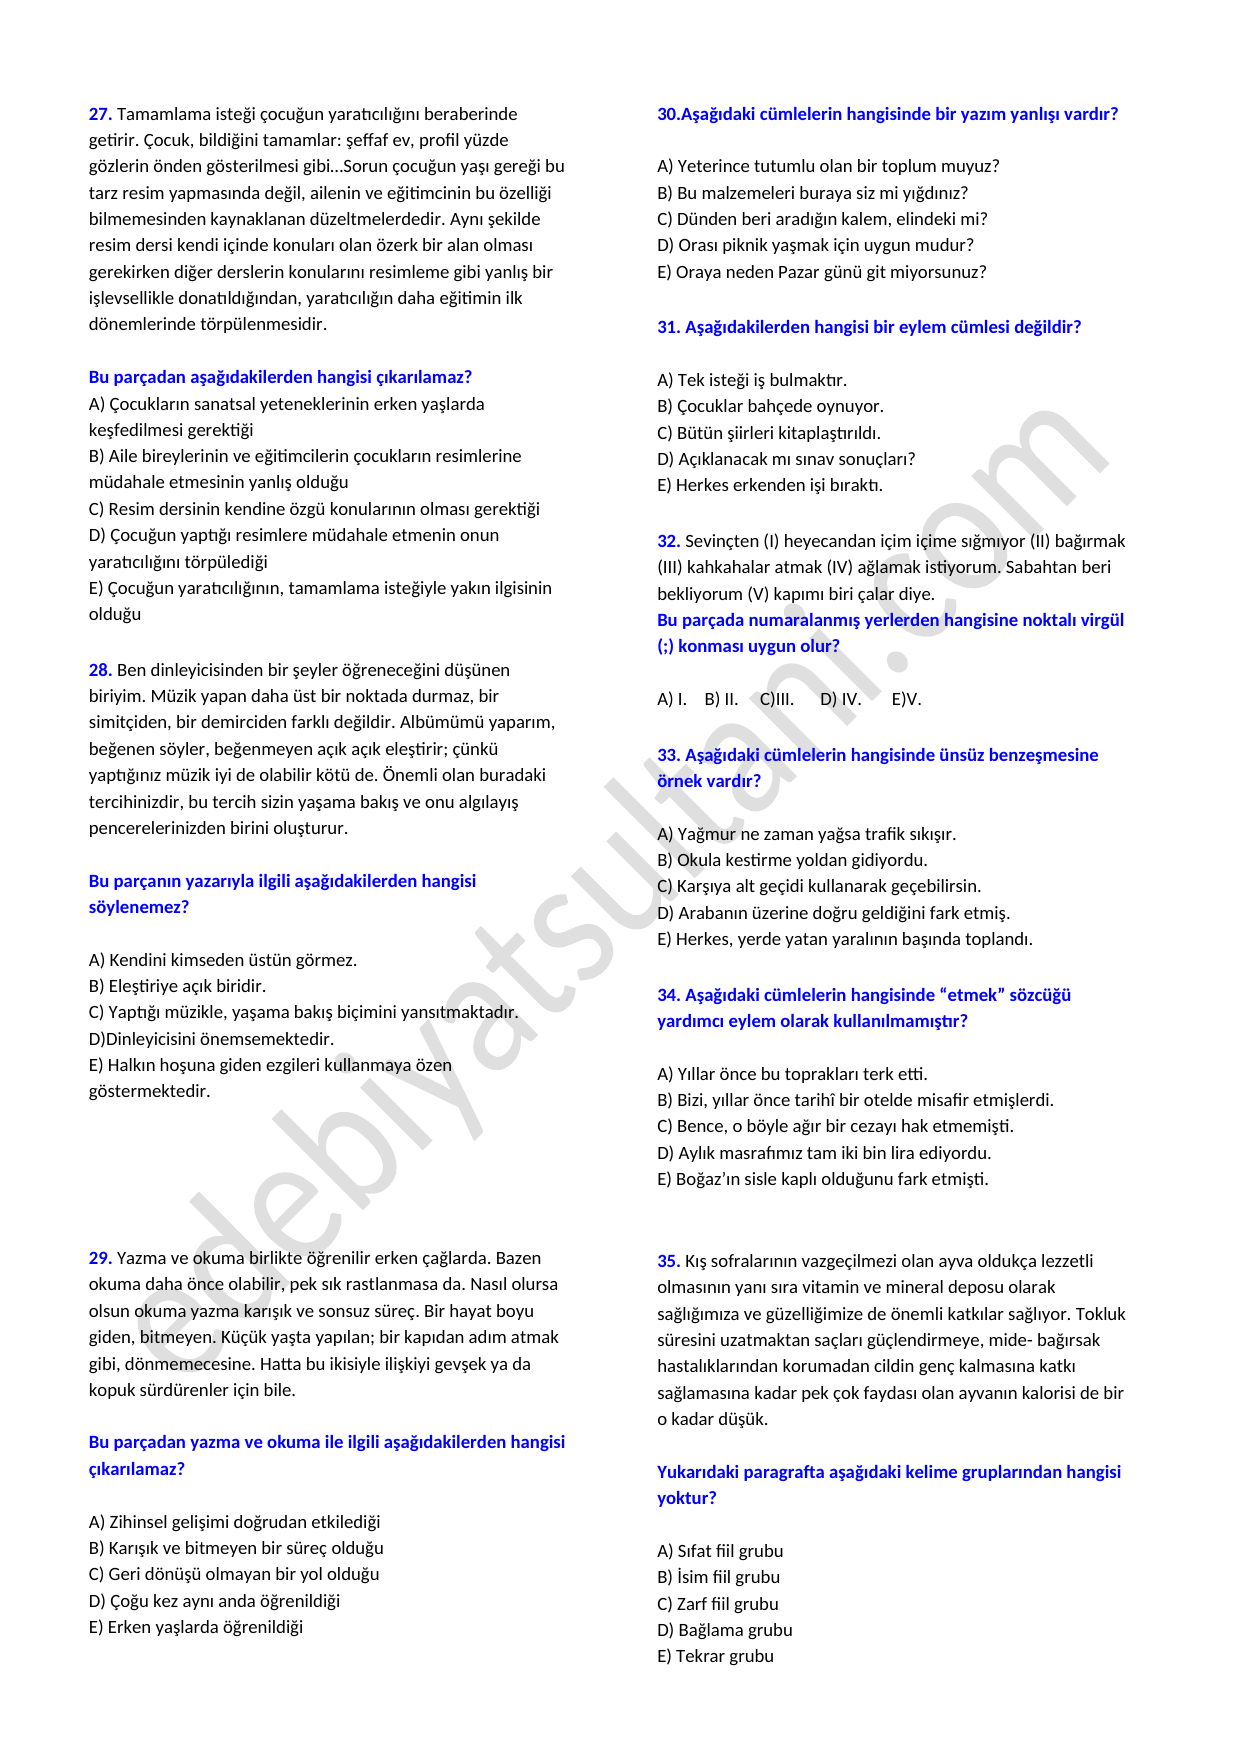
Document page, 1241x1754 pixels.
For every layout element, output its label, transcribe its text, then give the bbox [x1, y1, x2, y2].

text 27. Tamamlama isteği çocuğun yaratıcılığını beraberinde getirir. Çocuk, bildiğini tamamlar: şeffaf ev, profil yüzde gözlerin önden gösterilmesi gibi…Sorun çocuğun yaşı gereği bu tarz resim yapmasında değil, ailenin ve eğitimcinin bu özelliği bilmemesinden kaynaklanan düzeltmelerdedir. Aynı şekilde resim dersi kendi içinde konuları olan özerk bir alan olması gerekirken diğer derslerin konularını resimleme gibi yanlış bir işlevsellikle donatıldığından, yaratıcılığın daha eğitimin ilk dönemlerinde törpülenmesidir. Bu parçadan aşağıdakilerden hangisi çıkarılamaz? A) Çocukların sanatsal yeteneklerinin erken yaşlarda keşfedilmesi gerektiği B) Aile bireylerinin ve eğitimcilerin çocukların resimlerine müdahale etmesinin yanlış olduğu C) Resim dersinin kendine özgü konularının olması gerektiği D) Çocuğun yaptığı resimlere müdahale etmenin onun yaratıcılığını törpülediği E) Çocuğun yaratıcılığının, tamamlama isteğiyle yakın ilgisinin olduğu [89, 102, 568, 625]
text 30.Aşağıdaki cümlelerin hangisinde bir yazım yanlışı vardır? A) Yeterince tutumlu olan bir toplum muyuz? B) Bu malzemeleri buraya siz mi yığdınız? C) Dünden beri aradığın kalem, elindeki mi? D) Orası piknik yaşmak için uygun mudur? E) Oraya neden Pazar günü git miyorsunuz? [657, 102, 1137, 283]
text 33. Aşağıdaki cümlelerin hangisinde ünsüz benzeşmesine örnek vardır? A) Yağmur ne zaman yağsa trafik sıkışır. B) Okula kestirme yoldan gidiyordu. C) Karşıya alt geçidi kullanarak geçebilirsin. D) Arabanın üzerine doğru geldiğini fark etmiş. E) Herkes, yerde yatan yaralının başında toplandı. [657, 743, 1137, 950]
text 35. Kış sofralarının vazgeçilmezi olan ayva oldukça lezzetli olmasının yanı sıra vitamin ve mineral deposu olarak sağlığımıza ve güzelliğimize de önemli katkılar sağlıyor. Tokluk süresini uzatmaktan saçları güçlendirmeye, mide- bağırsak hastalıklarından korumadan cildin genç kalmasına katkı sağlamasına kadar pek çok faydası olan ayvanın kalorisi de bir o kadar düşük. Yukarıdaki paragrafta aşağıdaki kelime gruplarından hangisi yoktur? A) Sıfat fiil grubu B) İsim fiil grubu C) Zarf fiil grubu D) Bağlama grubu E) Tekrar grubu [657, 1223, 1137, 1667]
text 28. Ben dinleyicisinden bir şeyler öğreneceğini düşünen biriyim. Müzik yapan daha üst bir noktada durmaz, bir simitçiden, bir demirciden farklı değildir. Albümümü yaparım, beğenen söyler, beğenmeyen açık açık eleştirir; çünkü yaptığınız müzik iyi de olabilir kötü de. Önemli olan buradaki tercihinizdir, bu tercih sizin yaşama bakış ve onu algılayış pencerelerinizden birini oluşturur. Bu parçanın yazarıyla ilgili aşağıdakilerden hangisi söylenemez? A) Kendini kimseden üstün görmez. B) Eleştiriye açık biridir. C) Yaptığı müzikle, yaşama bakış biçimini yansıtmaktadır. D)Dinleyicisini önemsemektedir. E) Halkın hoşuna giden ezgileri kullanmaya özen göstermektedir. [89, 658, 568, 1103]
text 34. Aşağıdaki cümlelerin hangisinde “etmek” sözcüğü yardımcı eylem olarak kullanılmamıştır? A) Yıllar önce bu toprakları terk etti. B) Bizi, yıllar önce tarihî bir otelde misafir etmişlerdi. C) Bence, o böyle ağır bir cezayı hak etmemişti. D) Aylık masrafımız tam iki bin lira ediyordu. E) Boğaz’ın sisle kaplı olduğunu fark etmişti. [657, 983, 1137, 1190]
text 32. Sevinçten (I) heyecandan içim içime sığmıyor (II) bağırmak (III) kahkahalar atmak (IV) ağlamak istiyorum. Sabahtan beri bekliyorum (V) kapımı biri çalar diye. Bu parçada numaralanmış yerlerden hangisine noktalı virgül (;) konması uygun olur? A) I. B) II. C)III. D) IV. E)V. [657, 529, 1137, 710]
text 31. Aşağıdakilerden hangisi bir eylem cümlesi değildir? A) Tek isteği iş bulmaktır. B) Çocuklar bahçede oynuyor. C) Bütün şiirleri kitaplaştırıldı. D) Açıklanacak mı sınav sonuçları? E) Herkes erkenden işi bıraktı. [657, 315, 1137, 496]
text 29. Yazma ve okuma birlikte öğrenilir erken çağlarda. Bazen okuma daha önce olabilir, pek sık rastlanmasa da. Nasıl olursa olsun okuma yazma karışık ve sonsuz süreç. Bir hayat boyu giden, bitmeyen. Küçük yaşta yapılan; bir kapıdan adım atmak gibi, dönmemecesine. Hatta bu ikisiyle ilişkiyi gevşek ya da kopuk sürdürenler için bile. Bu parçadan yazma ve okuma ile ilgili aşağıdakilerden hangisi çıkarılamaz? A) Zihinsel gelişimi doğrudan etkilediği B) Karışık ve bitmeyen bir süreç olduğu C) Geri dönüşü olmayan bir yol olduğu D) Çoğu kez aynı anda öğrenildiği E) Erken yaşlarda öğrenildiği [89, 1246, 568, 1638]
